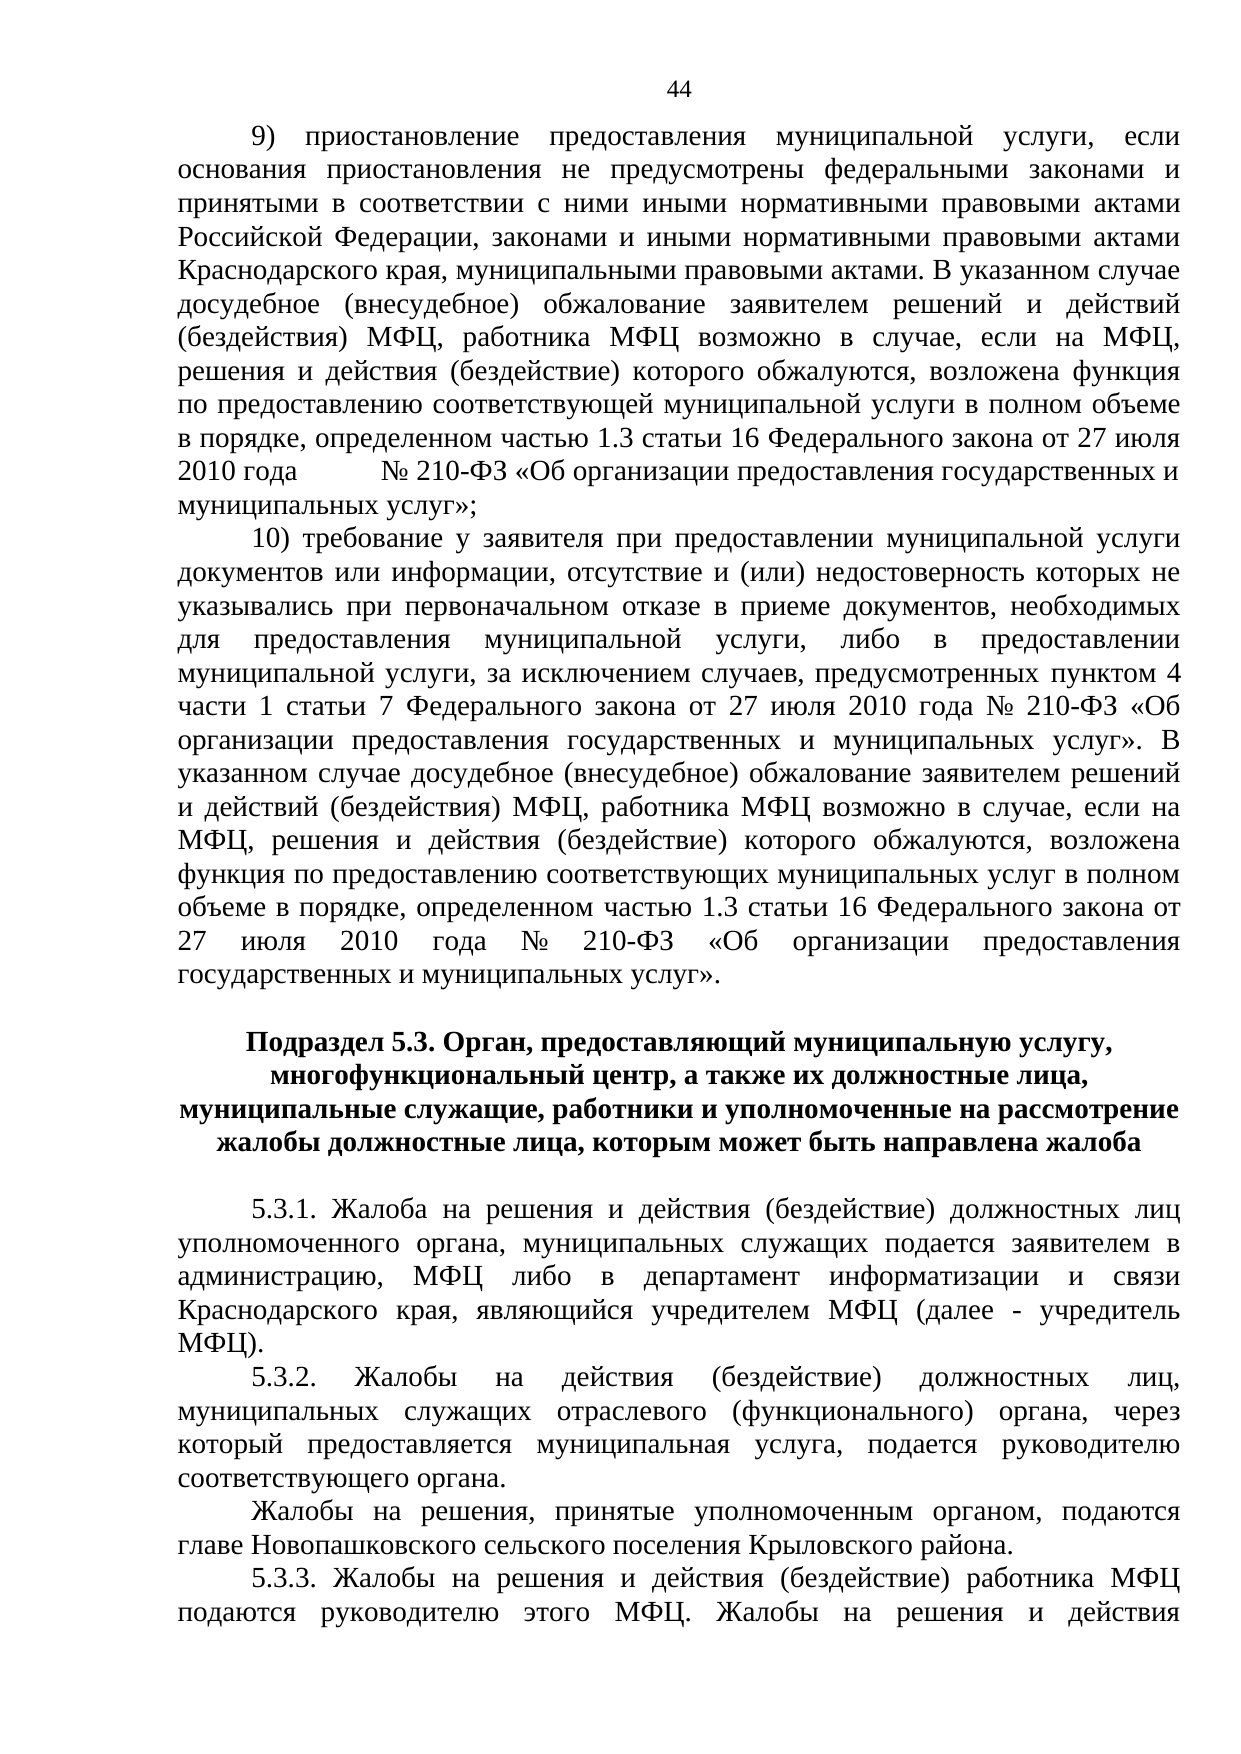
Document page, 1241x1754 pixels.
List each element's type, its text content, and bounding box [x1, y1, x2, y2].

text Жалобы на решения, принятые уполномоченным органом, подаются главе Новопашковского сельского поселения Крыловского района. [177, 1493, 1181, 1560]
text 9) приостановление предоставления муниципальной услуги, если основания приостановления не предусмотрены федеральными законами и принятыми в соответствии с ними иными нормативными правовыми актами Российской Федерации, законами и иными нормативными правовыми актами Краснодарского края, муниципальными правовыми актами. В указанном случае досудебное (внесудебное) обжалование заявителем решений и действий (бездействия) МФЦ, работника МФЦ возможно в случае, если на МФЦ, решения и действия (бездействие) которого обжалуются, возложена функция по предоставлению соответствующей муниципальной услуги в полном объеме в порядке, определенном частью 1.3 статьи 16 Федерального закона от 27 июля 2010 года № 210-ФЗ «Об организации предоставления государственных и муниципальных услуг»; [177, 118, 1181, 521]
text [177, 1560, 1181, 1627]
text Подраздел 5.3. Орган, предоставляющий муниципальную услугу, [177, 1024, 1181, 1057]
text муниципальные служащие, работники и уполномоченные на рассмотрение жалобы должностные лица, которым может быть направлена жалоба [177, 1091, 1181, 1158]
text 10) требование у заявителя при предоставлении муниципальной услуги документов или информации, отсутствие и (или) недостоверность которых не указывались при первоначальном отказе в приеме документов, необходимых для предоставления муниципальной услуги, либо в предоставлении муниципальной услуги, за исключением случаев, предусмотренных пунктом 4 части 1 статьи 7 Федерального закона от 27 июля 2010 года № 210-ФЗ «Об организации предоставления государственных и муниципальных услуг». В указанном случае досудебное (внесудебное) обжалование заявителем решений и действий (бездействия) МФЦ, работника МФЦ возможно в случае, если на МФЦ, решения и действия (бездействие) которого обжалуются, возложена функция по предоставлению соответствующих муниципальных услуг в полном объеме в порядке, определенном частью 1.3 статьи 16 Федерального закона от 27 июля 2010 года № 210-ФЗ «Об организации предоставления государственных и муниципальных услуг». [177, 521, 1181, 990]
text 5.3.1. Жалоба на решения и действия (бездействие) должностных лиц уполномоченного органа, муниципальных служащих подается заявителем в администрацию, МФЦ либо в департамент информатизации и связи Краснодарского края, являющийся учредителем МФЦ (далее - учредитель МФЦ). [177, 1191, 1181, 1359]
text 5.3.2. Жалобы на действия (бездействие) должностных лиц, муниципальных служащих отраслевого (функционального) органа, через который предоставляется муниципальная услуга, подается руководителю соответствующего органа. [177, 1359, 1181, 1493]
text многофункциональный центр, а также их должностные лица, [177, 1057, 1181, 1091]
